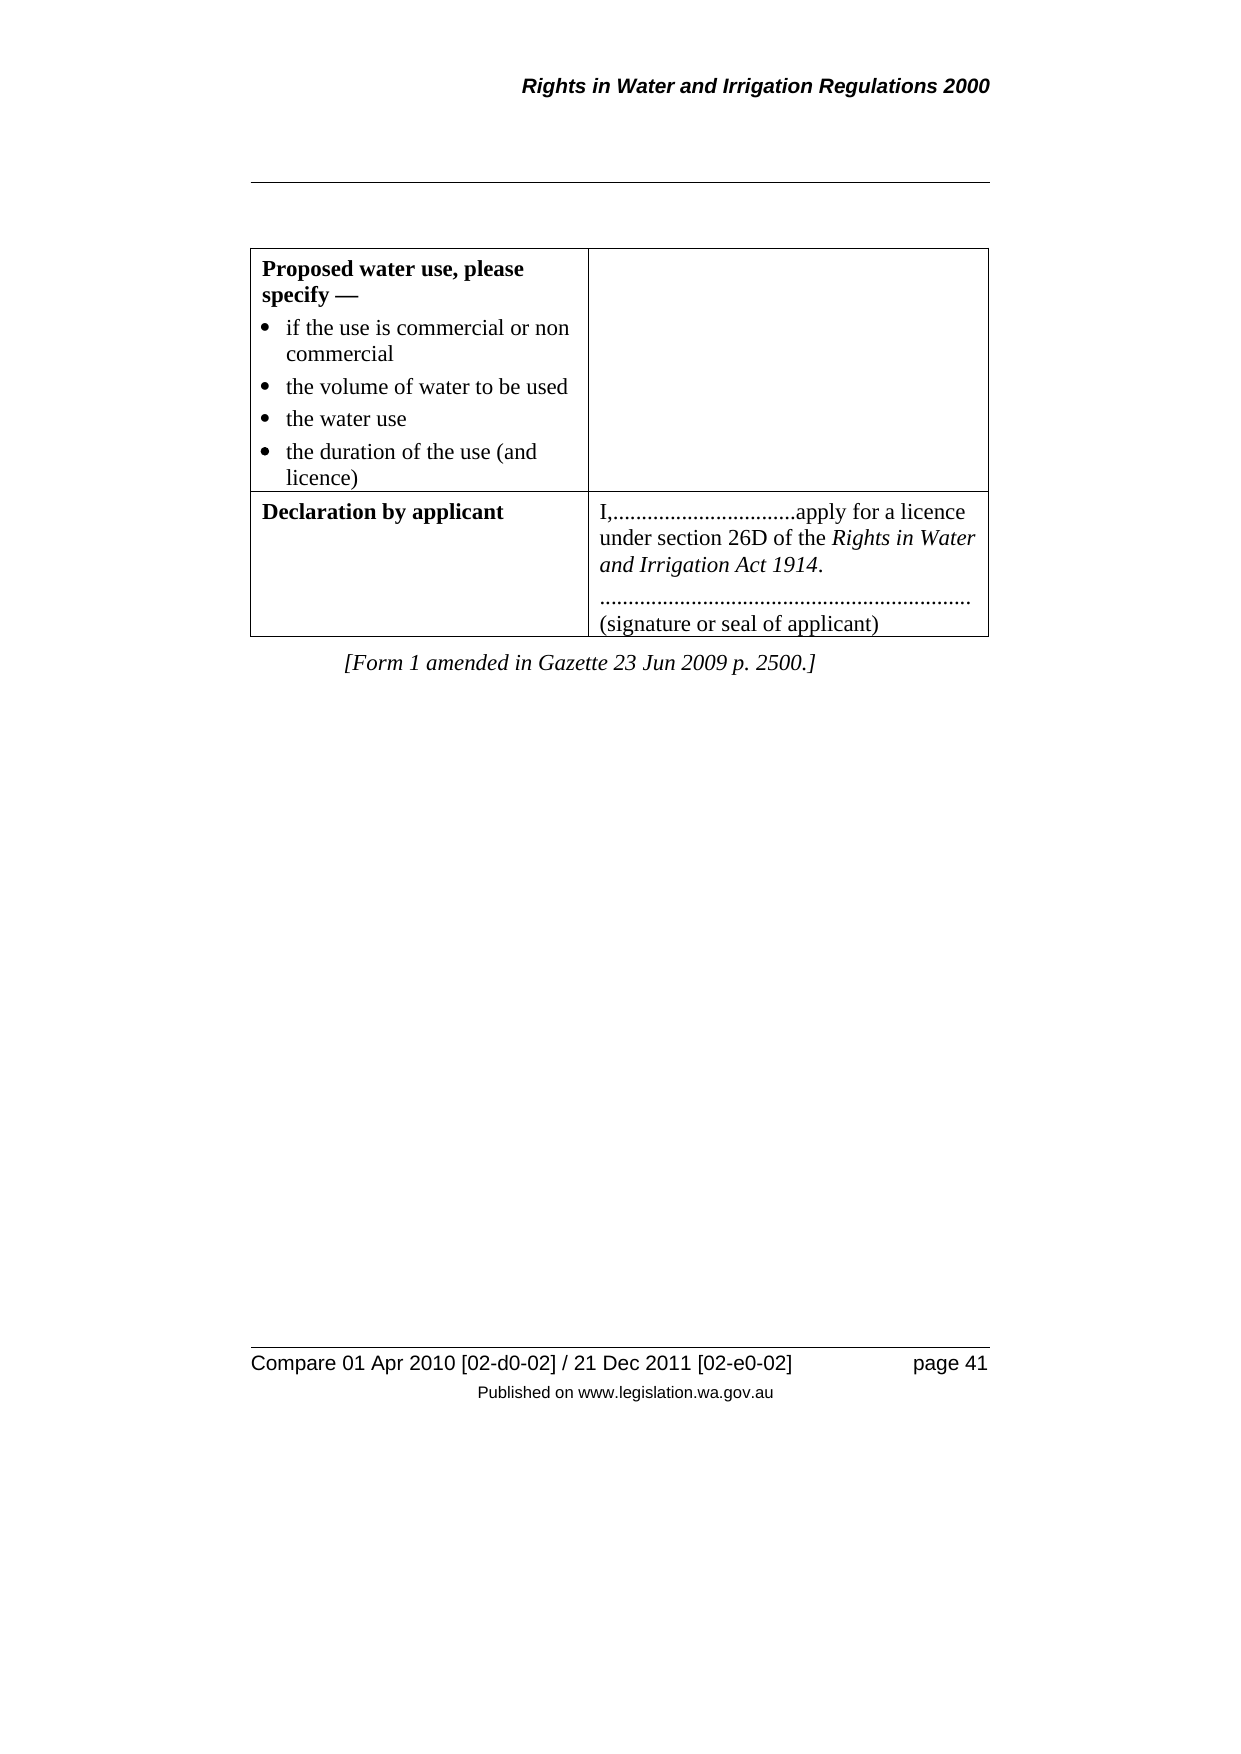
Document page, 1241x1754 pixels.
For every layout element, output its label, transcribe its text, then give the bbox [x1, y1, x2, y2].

text [Form 1 amended in Gazette 23 Jun 2009 p. 2500.] [251, 649, 990, 676]
table_cell Declaration by applicant [251, 492, 588, 636]
table_cell Proposed water use, please specify — if the use is commercial or non commercial the volume of water to be used the water use the duration of the use (and licence) [251, 249, 588, 491]
table_cell I,................................apply for a licence under section 26D of the Rights in Water and Irrigation Act 1914. .................................................................(signature or seal of applicant) [589, 492, 988, 636]
table_cell [589, 249, 988, 491]
